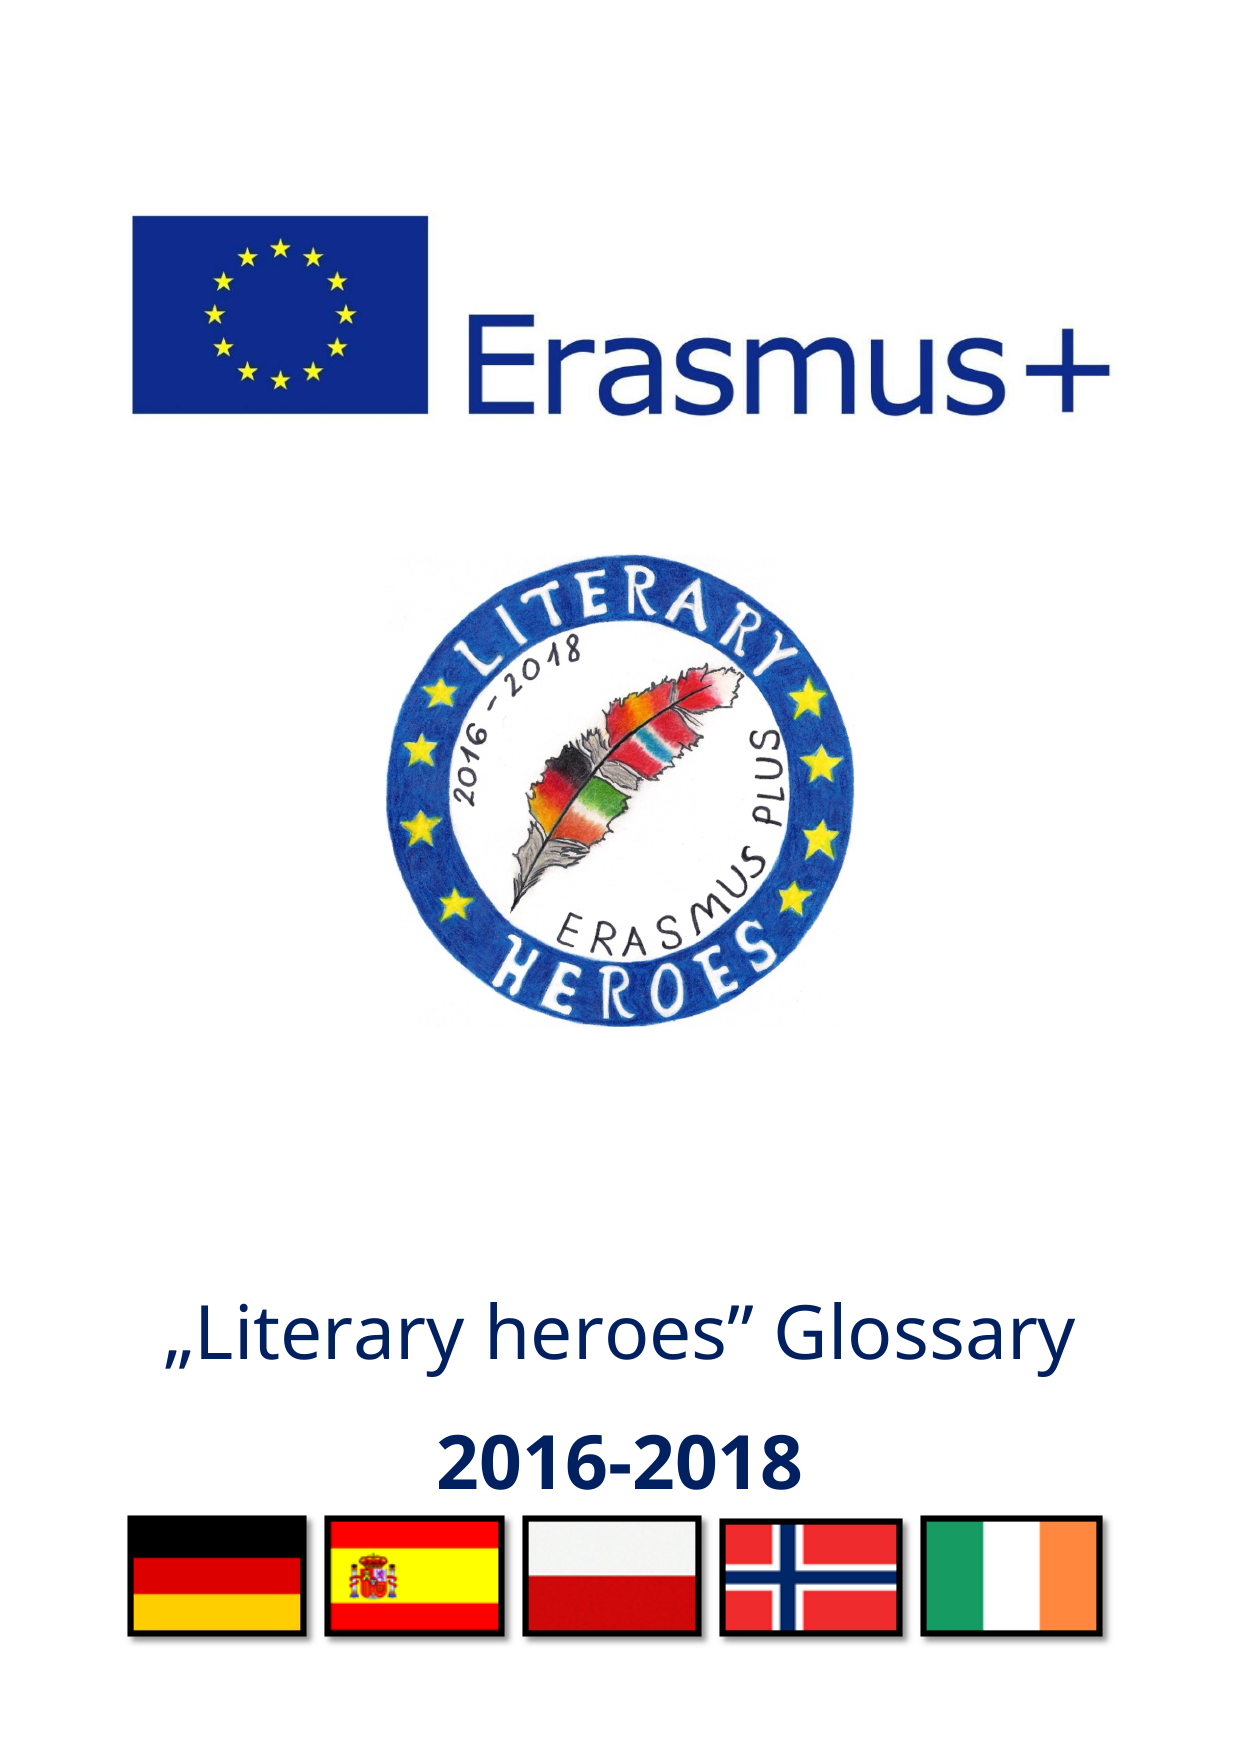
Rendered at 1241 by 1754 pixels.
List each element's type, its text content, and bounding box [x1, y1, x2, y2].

text 2016-2018 [75, 1409, 1165, 1512]
picture [123, 1511, 1117, 1651]
picture [386, 555, 855, 1027]
text „Literary heroes” Glossary [75, 1279, 1165, 1381]
picture [75, 159, 1166, 471]
